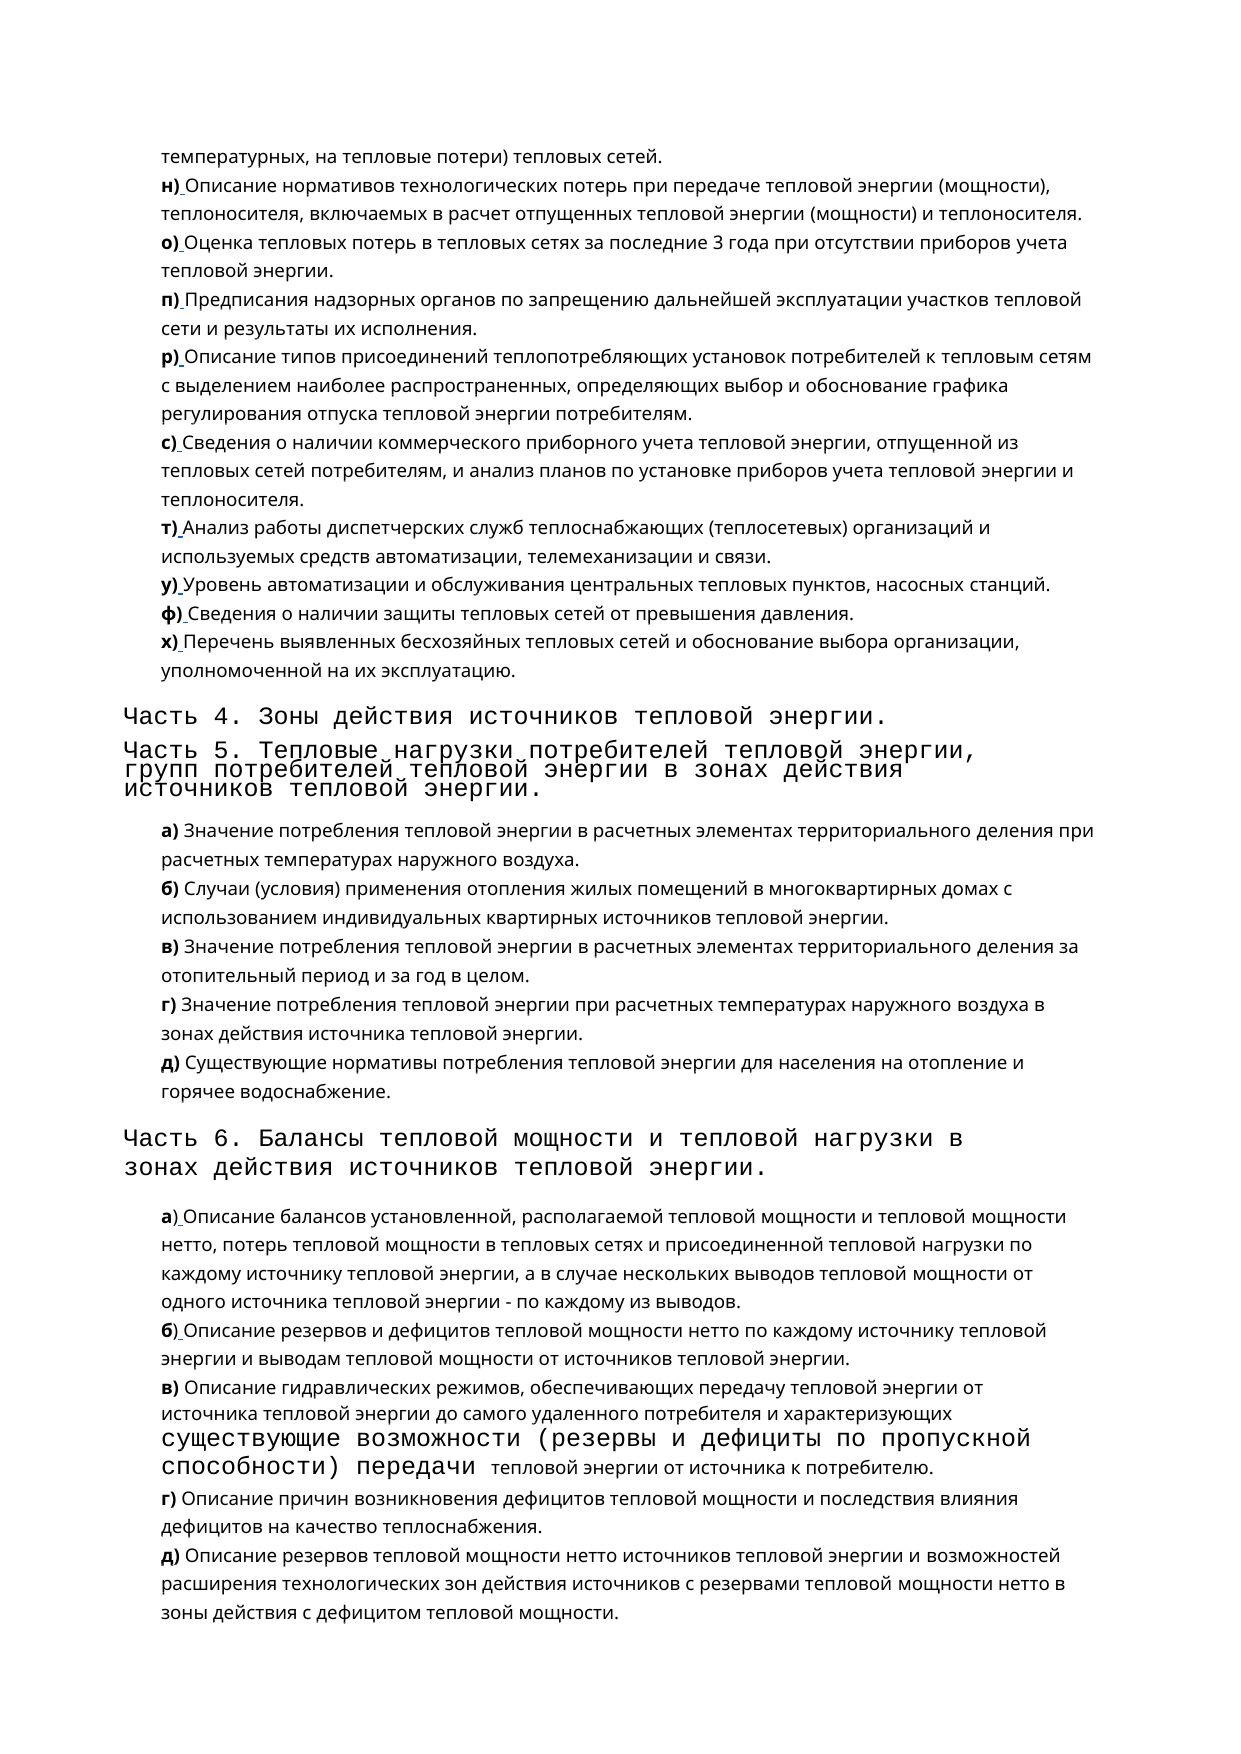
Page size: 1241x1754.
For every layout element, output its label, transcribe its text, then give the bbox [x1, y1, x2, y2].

text п) Предписания надзорных органов по запрещению дальнейшей эксплуатации участков тепловой сети и результаты их исполнения. [161, 284, 1096, 341]
text а) Описание балансов установленной, располагаемой тепловой мощности и тепловой мощности нетто, потерь тепловой мощности в тепловых сетях и присоединенной тепловой нагрузки по каждому источнику тепловой энергии, а в случае нескольких выводов тепловой мощности от одного источника тепловой энергии - по каждому из выводов. [161, 1200, 1096, 1314]
text д) Существующие нормативы потребления тепловой энергии для населения на отопление и горячее водоснабжение. [161, 1046, 1096, 1104]
text г) Описание причин возникновения дефицитов тепловой мощности и последствия влияния дефицитов на качество теплоснабжения. [161, 1482, 1098, 1539]
text в) Описание гидравлических режимов, обеспечивающих передачу тепловой энергии от [161, 1371, 1121, 1400]
text Часть 5. Тепловые нагрузки потребителей тепловой энергии, групп потребителей тепловой энергии в зонах действия источников тепловой энергии. [123, 743, 1061, 800]
text б) Случаи (условия) применения отопления жилых помещений в многоквартирных домах с использованием индивидуальных квартирных источников тепловой энергии. [161, 873, 1096, 931]
text т) Анализ работы диспетчерских служб теплоснабжающих (теплосетевых) организаций и используемых средств автоматизации, телемеханизации и связи. [161, 512, 1096, 569]
text р) Описание типов присоединений теплопотребляющих установок потребителей к тепловым сетям с выделением наиболее распространенных, определяющих выбор и обоснование графика регулирования отпуска тепловой энергии потребителям. [161, 341, 1096, 426]
text а) Значение потребления тепловой энергии в расчетных элементах территориального деления при расчетных температурах наружного воздуха. [161, 840, 1096, 873]
text н) Описание нормативов технологических потерь при передаче тепловой энергии (мощности), теплоносителя, включаемых в расчет отпущенных тепловой энергии (мощности) и теплоносителя. [161, 169, 1096, 227]
text а) Значение потребления тепловой энергии в расчетных элементах территориального деления при расчетных температурах наружного воздуха. [161, 815, 1096, 841]
text х) Перечень выявленных бесхозяйных тепловых сетей и обоснование выбора организации, [161, 626, 1121, 655]
text г) Значение потребления тепловой энергии при расчетных температурах наружного воздуха в зонах действия источника тепловой энергии. [161, 988, 1096, 1046]
text у) Уровень автоматизации и обслуживания центральных тепловых пунктов, насосных станций. [161, 569, 1096, 598]
text Часть 6. Балансы тепловой мощности и тепловой нагрузки в зонах действия источников тепловой энергии. [123, 1123, 1007, 1181]
text источника тепловой энергии до самого удаленного потребителя и характеризующих существующие возможности (резервы и дефициты по пропускной способности) передачи тепловой энергии от источника к потребителю. [161, 1400, 1121, 1482]
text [161, 141, 1096, 169]
text уполномоченной на их эксплуатацию. [161, 655, 1121, 683]
text в) Значение потребления тепловой энергии в расчетных элементах территориального деления за отопительный период и за год в целом. [161, 931, 1096, 988]
text о) Оценка тепловых потерь в тепловых сетях за последние 3 года при отсутствии приборов учета тепловой энергии. [161, 227, 1096, 284]
text с) Сведения о наличии коммерческого приборного учета тепловой энергии, отпущенной из тепловых сетей потребителям, и анализ планов по установке приборов учета тепловой энергии и теплоносителя. [161, 426, 1096, 512]
text д) Описание резервов тепловой мощности нетто источников тепловой энергии и возможностей расширения технологических зон действия источников с резервами тепловой мощности нетто в зоны действия с дефицитом тепловой мощности. [161, 1539, 1098, 1625]
text ф) Сведения о наличии защиты тепловых сетей от превышения давления. [161, 598, 1121, 626]
text б) Описание резервов и дефицитов тепловой мощности нетто по каждому источнику тепловой энергии и выводам тепловой мощности от источников тепловой энергии. [161, 1314, 1096, 1371]
text Часть 4. Зоны действия источников тепловой энергии. [123, 710, 1061, 728]
